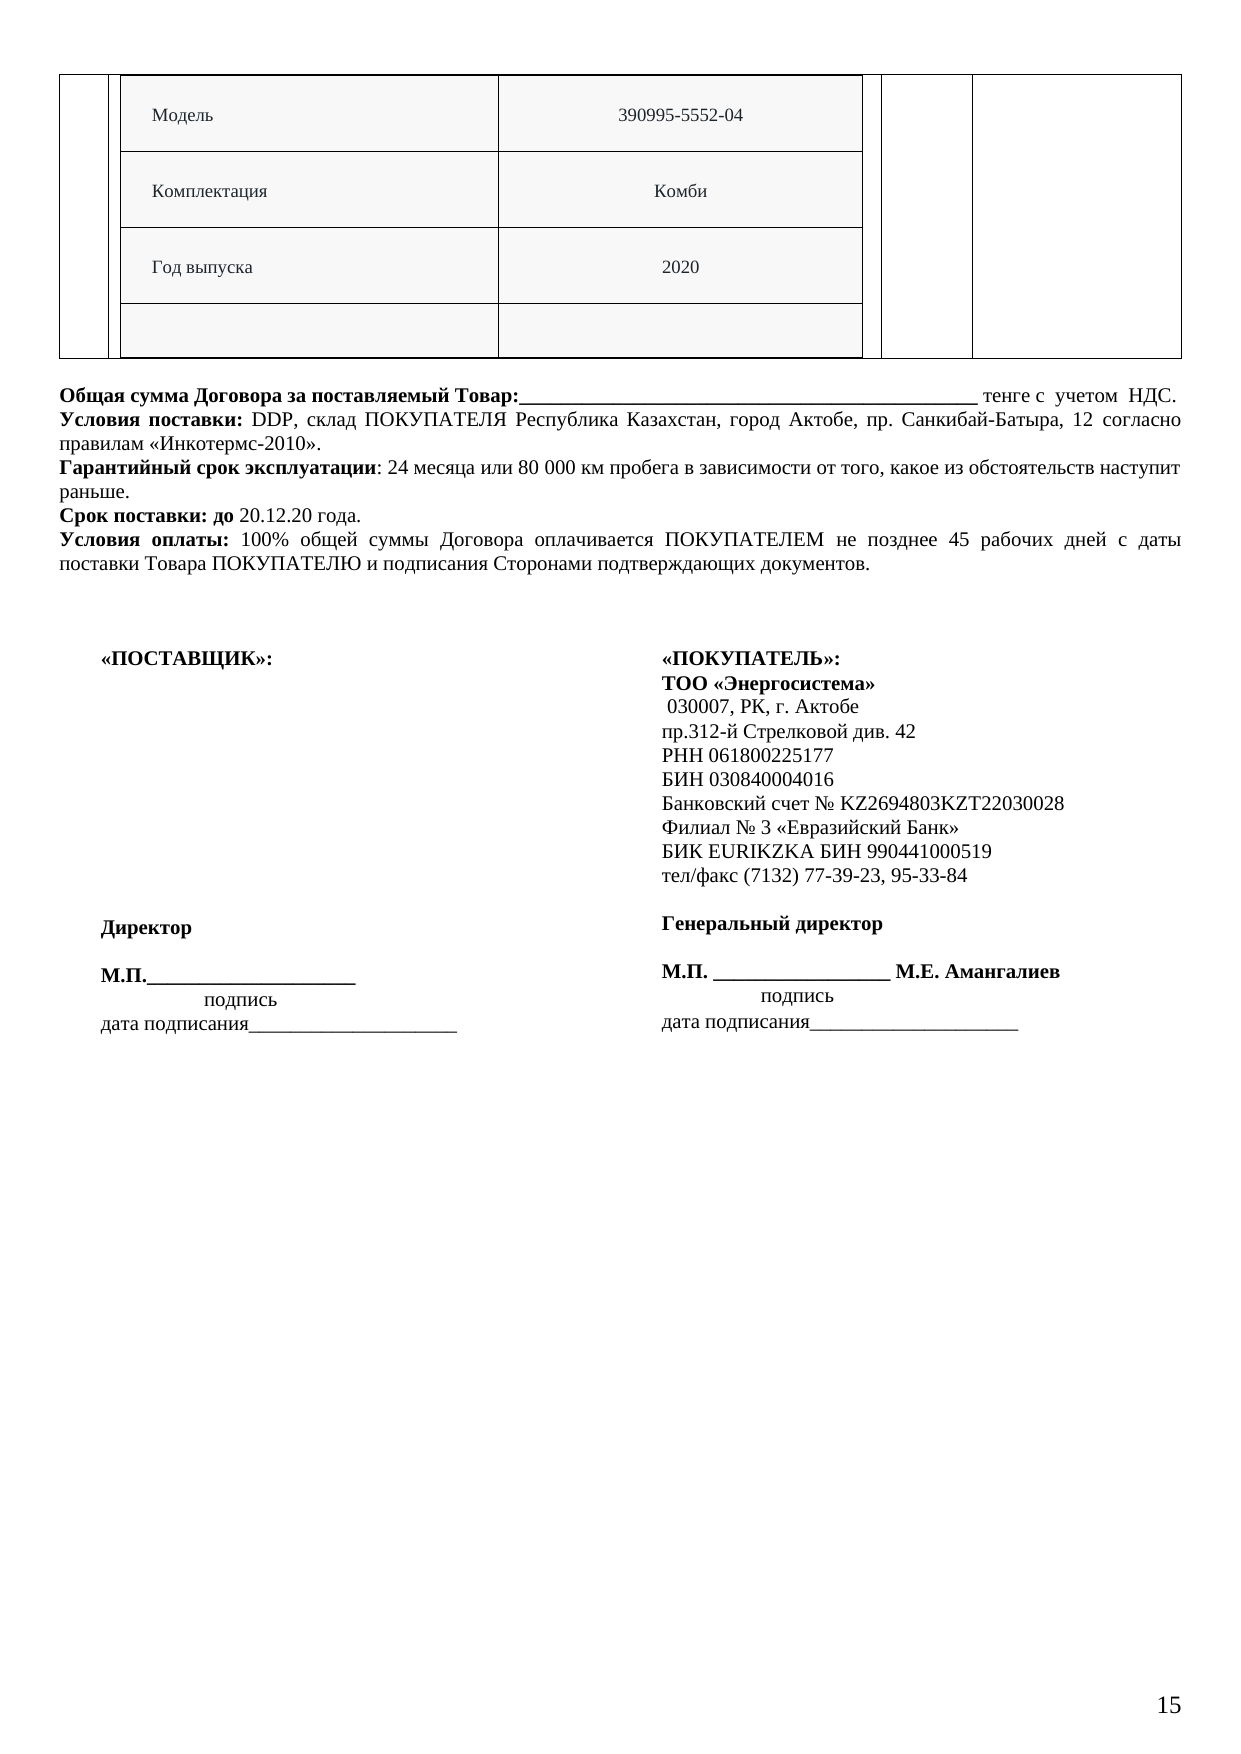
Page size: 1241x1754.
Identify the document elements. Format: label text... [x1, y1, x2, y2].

text Срок поставки: до 20.12.20 года. [59, 503, 1181, 527]
table_cell [973, 75, 1181, 358]
text Гарантийный срок эксплуатации: 24 месяца или 80 000 км пробега в зависимости от того, какое из обстоятельств наступит раньше. [59, 455, 1181, 503]
table_cell 1 [60, 75, 108, 358]
table_header [44, 575, 1240, 1208]
text Условия поставки: DDP, склад ПОКУПАТЕЛЯ Республика Казахстан, город Актобе, пр. Санкибай-Батыра, 12 согласно правилам «Инкотермс-2010». [59, 407, 1181, 455]
text Условия оплаты: 100% общей суммы Договора оплачивается ПОКУПАТЕЛЕМ не позднее 45 рабочих дней с даты поставки Товара ПОКУПАТЕЛЮ и подписания Сторонами подтверждающих документов. [59, 527, 1181, 575]
text Общая сумма Договора за поставляемый Товар:____________________________________________ тенге с учетом НДС. [59, 383, 1181, 407]
table_cell 2 [882, 75, 972, 358]
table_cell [863, 75, 881, 358]
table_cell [109, 75, 120, 358]
